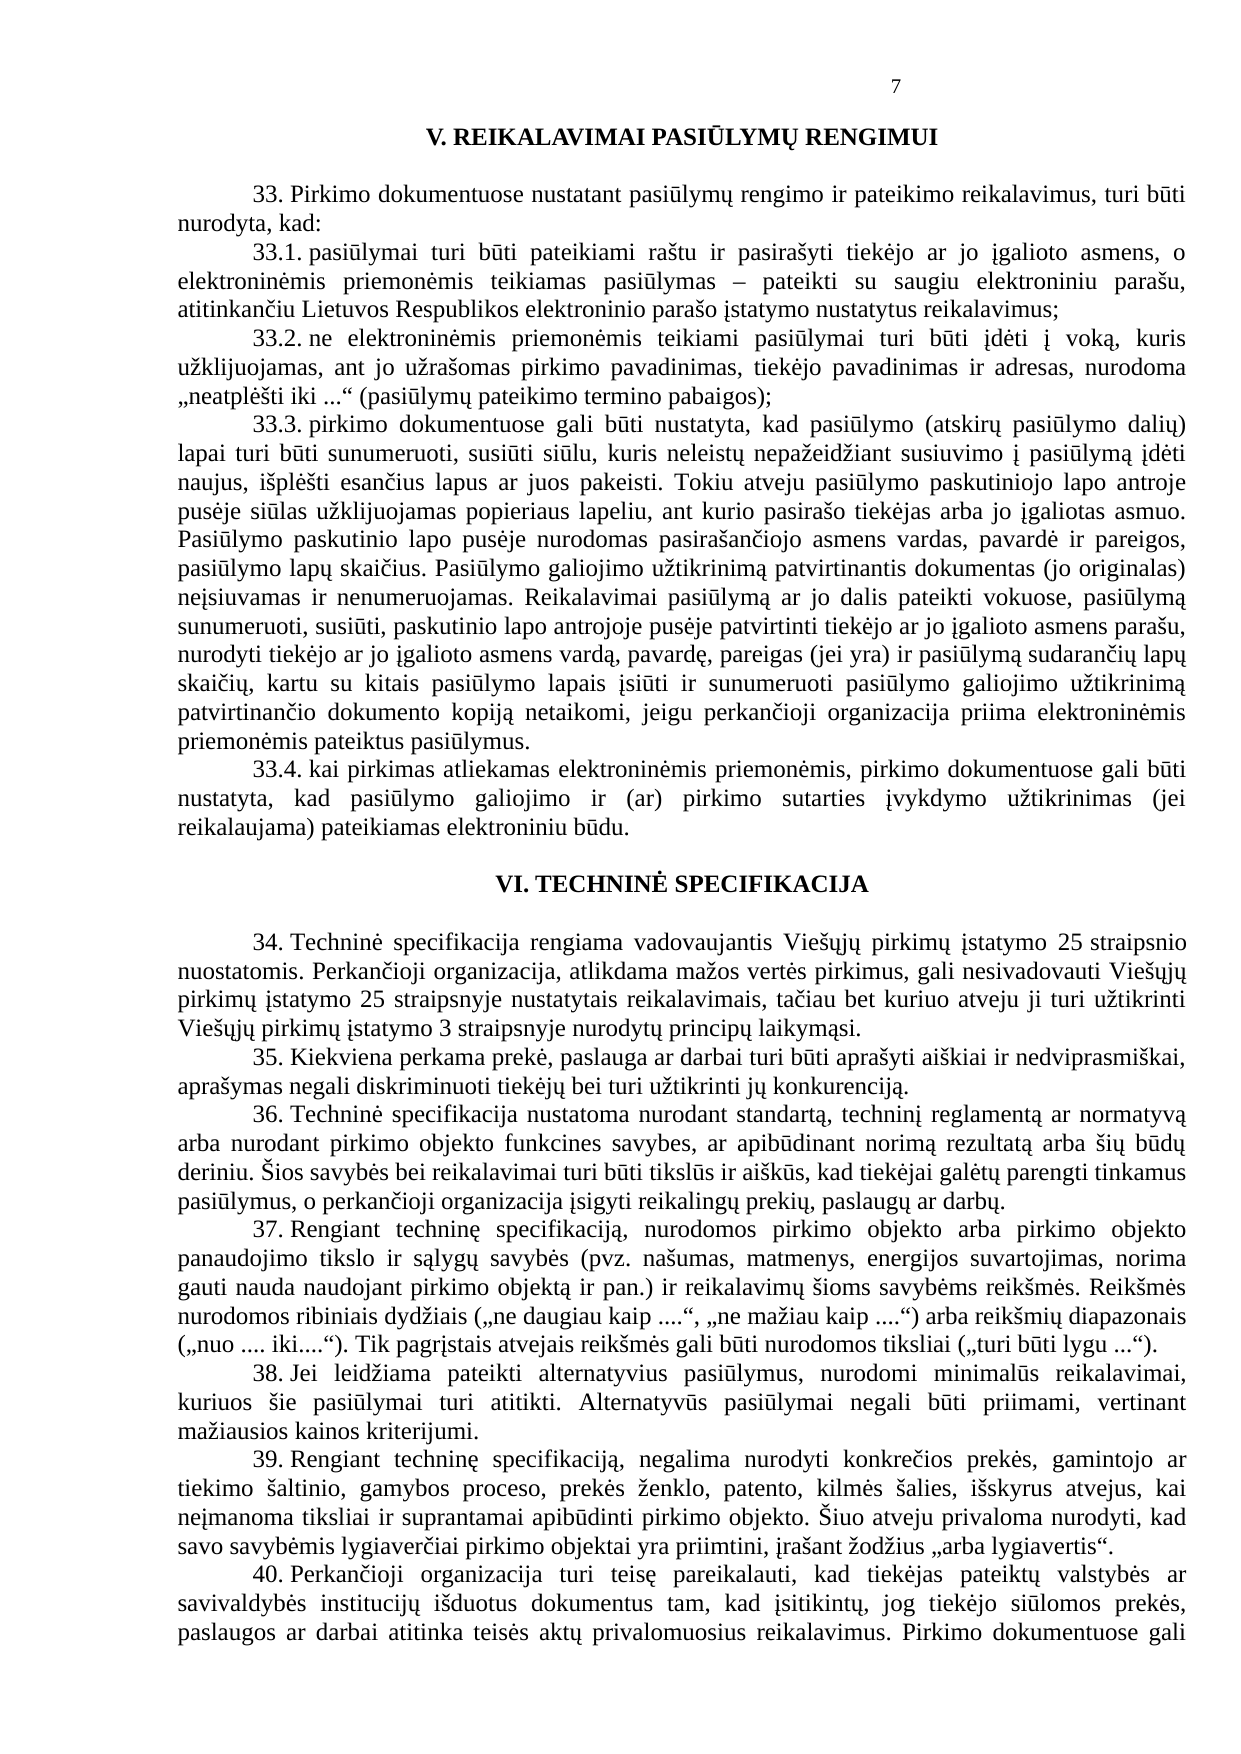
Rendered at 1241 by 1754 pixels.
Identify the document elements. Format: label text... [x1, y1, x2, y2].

list Techninė specifikacija nustatoma nurodant standartą, techninį reglamentą ar normatyvą arba nurodant pirkimo objekto funkcines savybes, ar apibūdinant norimą rezultatą arba šių būdų deriniu. Šios savybės bei reikalavimai turi būti tikslūs ir aiškūs, kad tiekėjai galėtų parengti tinkamus pasiūlymus, o perkančioji organizacija įsigyti reikalingų prekių, paslaugų ar darbų. [177, 1099, 1187, 1214]
list pasiūlymai turi būti pateikiami raštu ir pasirašyti tiekėjo ar jo įgalioto asmens, o elektroninėmis priemonėmis teikiamas pasiūlymas – pateikti su saugiu elektroniniu parašu, atitinkančiu Lietuvos Respublikos elektroninio parašo įstatymo nustatytus reikalavimus; [177, 237, 1187, 323]
list kai pirkimas atliekamas elektroninėmis priemonėmis, pirkimo dokumentuose gali būti nustatyta, kad pasiūlymo galiojimo ir (ar) pirkimo sutarties įvykdymo užtikrinimas (jei reikalaujama) pateikiamas elektroniniu būdu. [177, 754, 1187, 841]
list ne elektroninėmis priemonėmis teikiami pasiūlymai turi būti įdėti į voką, kuris užklijuojamas, ant jo užrašomas pirkimo pavadinimas, tiekėjo pavadinimas ir adresas, nurodoma „neatplėšti iki ...“ (pasiūlymų pateikimo termino pabaigos); [177, 323, 1187, 409]
list Techninė specifikacija rengiama vadovaujantis Viešųjų pirkimų įstatymo 25 straipsnio nuostatomis. Perkančioji organizacija, atlikdama mažos vertės pirkimus, gali nesivadovauti Viešųjų pirkimų įstatymo 25 straipsnyje nustatytais reikalavimais, tačiau bet kuriuo atveju ji turi užtikrinti Viešųjų pirkimų įstatymo 3 straipsnyje nurodytų principų laikymąsi. [177, 927, 1187, 1042]
list pirkimo dokumentuose gali būti nustatyta, kad pasiūlymo (atskirų pasiūlymo dalių) lapai turi būti sunumeruoti, susiūti siūlu, kuris neleistų nepažeidžiant susiuvimo į pasiūlymą įdėti naujus, išplėšti esančius lapus ar juos pakeisti. Tokiu atveju pasiūlymo paskutiniojo lapo antroje pusėje siūlas užklijuojamas popieriaus lapeliu, ant kurio pasirašo tiekėjas arba jo įgaliotas asmuo. Pasiūlymo paskutinio lapo pusėje nurodomas pasirašančiojo asmens vardas, pavardė ir pareigos, pasiūlymo lapų skaičius. Pasiūlymo galiojimo užtikrinimą patvirtinantis dokumentas (jo originalas) neįsiuvamas ir nenumeruojamas. Reikalavimai pasiūlymą ar jo dalis pateikti vokuose, pasiūlymą sunumeruoti, susiūti, paskutinio lapo antrojoje pusėje patvirtinti tiekėjo ar jo įgalioto asmens parašu, nurodyti tiekėjo ar jo įgalioto asmens vardą, pavardę, pareigas (jei yra) ir pasiūlymą sudarančių lapų skaičių, kartu su kitais pasiūlymo lapais įsiūti ir sunumeruoti pasiūlymo galiojimo užtikrinimą patvirtinančio dokumento kopiją netaikomi, jeigu perkančioji organizacija priima elektroninėmis priemonėmis pateiktus pasiūlymus. [177, 409, 1187, 754]
text VI. TECHNINĖ SPECIFIKACIJA [177, 869, 1187, 898]
list Rengiant techninę specifikaciją, negalima nurodyti konkrečios prekės, gamintojo ar tiekimo šaltinio, gamybos proceso, prekės ženklo, patento, kilmės šalies, išskyrus atvejus, kai neįmanoma tiksliai ir suprantamai apibūdinti pirkimo objekto. Šiuo atveju privaloma nurodyti, kad savo savybėmis lygiaverčiai pirkimo objektai yra priimtini, įrašant žodžius „arba lygiavertis“. [177, 1444, 1187, 1559]
list Rengiant techninę specifikaciją, nurodomos pirkimo objekto arba pirkimo objekto panaudojimo tikslo ir sąlygų savybės (pvz. našumas, matmenys, energijos suvartojimas, norima gauti nauda naudojant pirkimo objektą ir pan.) ir reikalavimų šioms savybėms reikšmės. Reikšmės nurodomos ribiniais dydžiais („ne daugiau kaip ....“, „ne mažiau kaip ....“) arba reikšmių diapazonais („nuo .... iki....“). Tik pagrįstais atvejais reikšmės gali būti nurodomos tiksliai („turi būti lygu ...“). [177, 1214, 1187, 1358]
text V. REIKALAVIMAI PASIŪLYMŲ RENGIMUI [177, 122, 1187, 151]
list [177, 1559, 1187, 1646]
list Jei leidžiama pateikti alternatyvius pasiūlymus, nurodomi minimalūs reikalavimai, kuriuos šie pasiūlymai turi atitikti. Alternatyvūs pasiūlymai negali būti priimami, vertinant mažiausios kainos kriterijumi. [177, 1358, 1187, 1444]
list Pirkimo dokumentuose nustatant pasiūlymų rengimo ir pateikimo reikalavimus, turi būti nurodyta, kad: [177, 179, 1187, 237]
list Kiekviena perkama prekė, paslauga ar darbai turi būti aprašyti aiškiai ir nedviprasmiškai, aprašymas negali diskriminuoti tiekėjų bei turi užtikrinti jų konkurenciją. [177, 1042, 1187, 1099]
